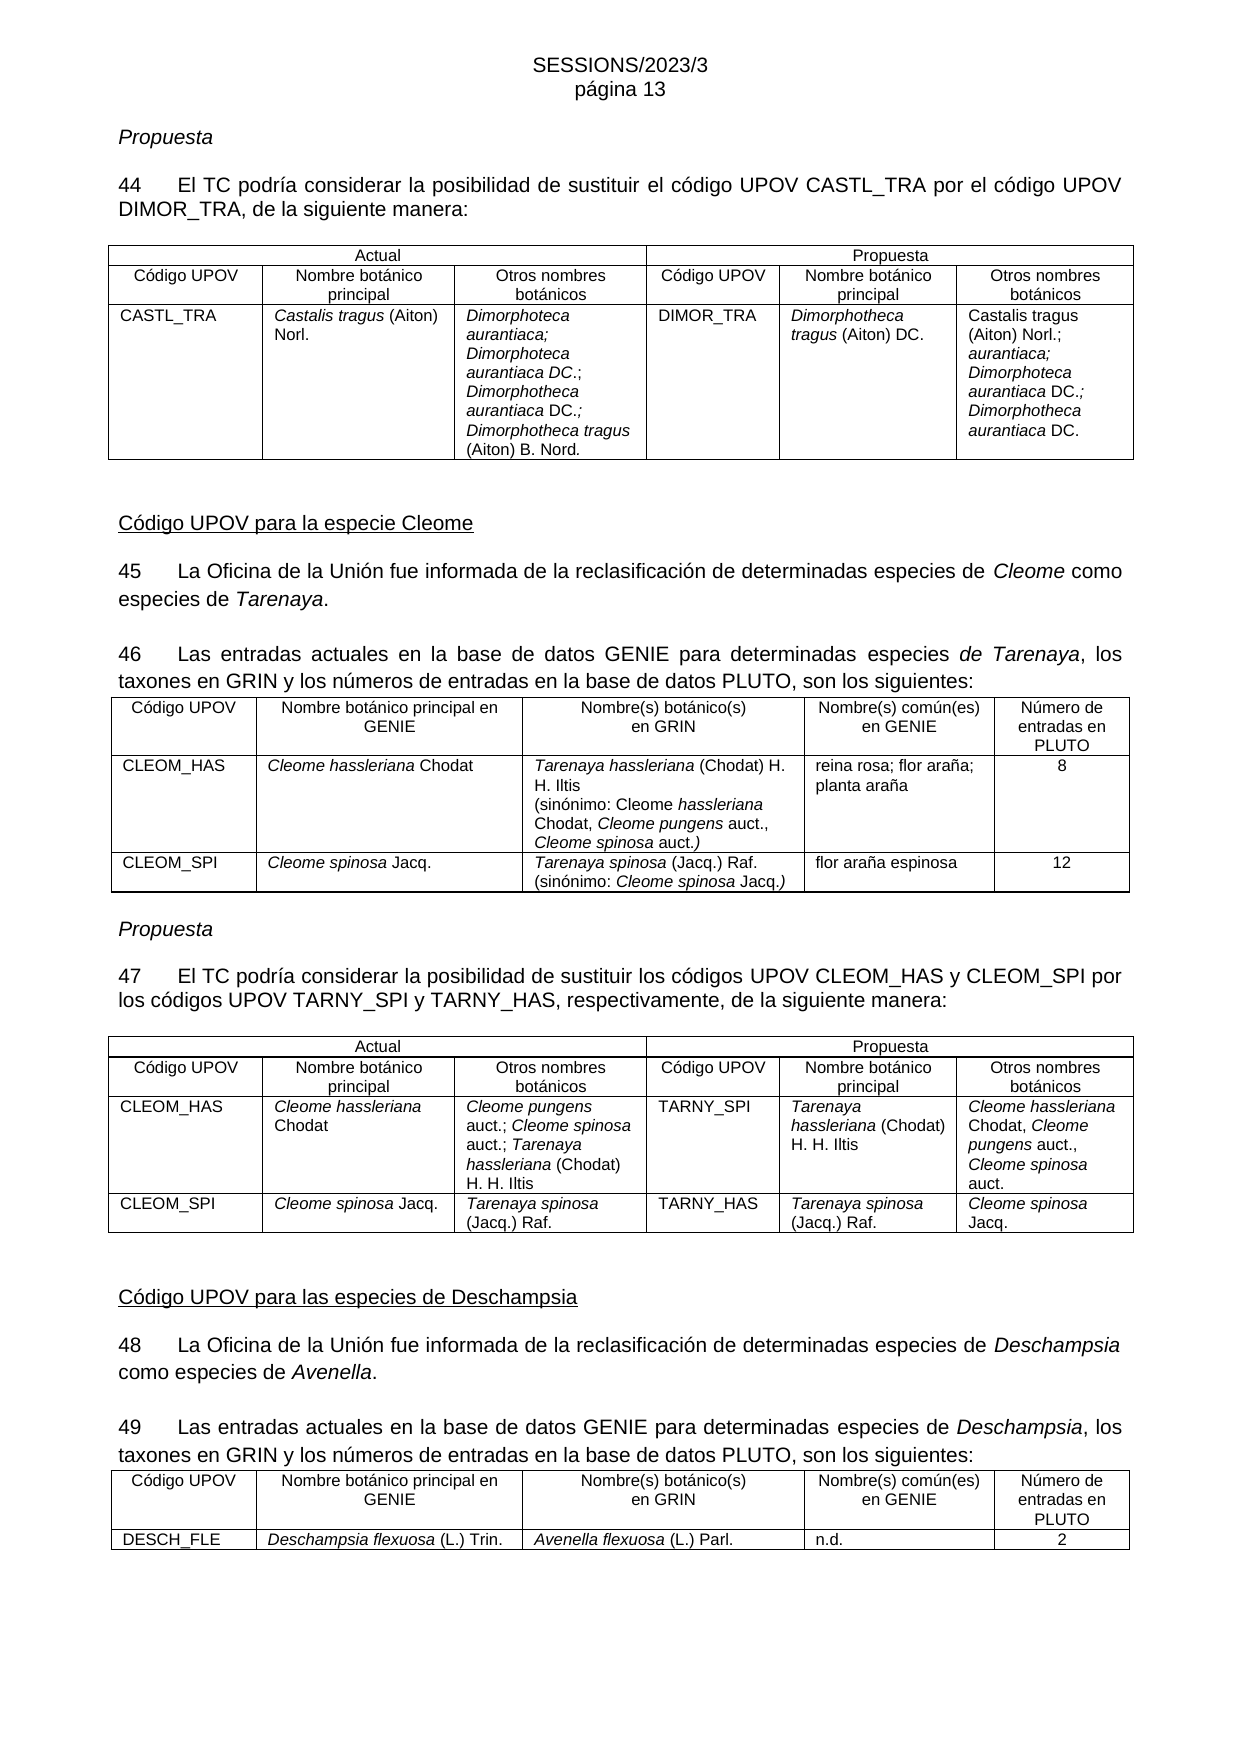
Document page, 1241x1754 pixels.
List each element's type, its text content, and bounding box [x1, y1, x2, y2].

table_cell Deschampsia flexuosa (L.) Trin. [257, 1530, 522, 1549]
table_cell 2 [995, 1530, 1129, 1549]
table_cell Cleome spinosa Jacq. [957, 1194, 1133, 1232]
table_header Código UPOV [112, 1471, 256, 1528]
table_cell TARNY_SPI [647, 1097, 779, 1193]
table_cell Castalis tragus (Aiton) Norl.; aurantiaca; Dimorphoteca aurantiaca DC.; Dimorphotheca aurantiaca DC. [957, 305, 1133, 459]
table_header Número de entradas en PLUTO [995, 698, 1129, 755]
table_cell CLEOM_HAS [109, 1097, 262, 1193]
table_header Nombre(s) común(es) en GENIE [805, 698, 994, 755]
table_cell DESCH_FLE [112, 1530, 256, 1549]
table_cell reina rosa; flor araña; planta araña [805, 756, 994, 852]
table_cell Nombre botánico principal [780, 1058, 956, 1096]
table_header Propuesta [647, 1037, 1133, 1056]
table_cell Tarenaya hassleriana (Chodat) H. H. Iltis [780, 1097, 956, 1193]
table_cell Cleome hassleriana Chodat, Cleome pungens auct., Cleome spinosa auct. [957, 1097, 1133, 1193]
table_header Nombre botánico principal en GENIE [257, 1471, 522, 1528]
subtitle Código UPOV para las especies de Deschampsia [118, 1284, 1122, 1308]
table_header Código UPOV [112, 698, 256, 755]
table_cell Tarenaya spinosa (Jacq.) Raf. (sinónimo: Cleome spinosa Jacq.) [523, 853, 804, 891]
table_cell 12 [995, 853, 1129, 891]
table_cell Cleome spinosa Jacq. [257, 853, 522, 891]
table_cell Cleome spinosa Jacq. [263, 1194, 454, 1232]
table_cell Nombre botánico principal [263, 266, 454, 304]
table_cell Cleome pungens auct.; Cleome spinosa auct.; Tarenaya hassleriana (Chodat) H. H. Iltis [455, 1097, 646, 1193]
table_header Nombre(s) botánico(s) en GRIN [523, 1471, 804, 1528]
table_cell Otros nombres botánicos [455, 1058, 646, 1096]
table_cell Avenella flexuosa (L.) Parl. [523, 1530, 804, 1549]
table_header Actual [109, 246, 646, 265]
table_cell Otros nombres botánicos [455, 266, 646, 304]
table_cell Otros nombres botánicos [957, 266, 1133, 304]
subtitle Código UPOV para la especie Cleome [118, 511, 1122, 535]
table_header Actual [109, 1037, 646, 1056]
table_cell n.d. [805, 1530, 994, 1549]
table_cell Castalis tragus (Aiton) Norl. [263, 305, 454, 459]
table_cell Código UPOV [109, 266, 262, 304]
table_cell Código UPOV [647, 1058, 779, 1096]
table_header Nombre(s) botánico(s) en GRIN [523, 698, 804, 755]
table_cell Nombre botánico principal [263, 1058, 454, 1096]
text Las entradas actuales en la base de datos GENIE para determinadas especies de Deschampsia, los taxones en GRIN y los números de entradas en la base de datos PLUTO, son los siguientes: [118, 1415, 1122, 1466]
table_cell Código UPOV [109, 1058, 262, 1096]
text Las entradas actuales en la base de datos GENIE para determinadas especies de Tarenaya, los taxones en GRIN y los números de entradas en la base de datos PLUTO, son los siguientes: [118, 642, 1122, 693]
table_cell TARNY_HAS [647, 1194, 779, 1232]
table_cell flor araña espinosa [805, 853, 994, 891]
table_cell Nombre botánico principal [780, 266, 956, 304]
table_cell Dimorphotheca tragus (Aiton) DC. [780, 305, 956, 459]
text El TC podría considerar la posibilidad de sustituir el código UPOV CASTL_TRA por el código UPOV DIMOR_TRA, de la siguiente manera: [118, 173, 1122, 221]
table_cell Cleome hassleriana Chodat [257, 756, 522, 852]
table_cell Tarenaya spinosa (Jacq.) Raf. [455, 1194, 646, 1232]
table_cell 8 [995, 756, 1129, 852]
table_cell Dimorphoteca aurantiaca; Dimorphoteca aurantiaca DC.; Dimorphotheca aurantiaca DC.; Dimorphotheca tragus (Aiton) B. Nord. [455, 305, 646, 459]
table_header Propuesta [647, 246, 1133, 265]
table_cell DIMOR_TRA [647, 305, 779, 459]
table_header Nombre botánico principal en GENIE [257, 698, 522, 755]
table_cell Tarenaya hassleriana (Chodat) H. H. Iltis (sinónimo: Cleome hassleriana Chodat, Cleome pungens auct., Cleome spinosa auct.) [523, 756, 804, 852]
table_cell CASTL_TRA [109, 305, 262, 459]
text La Oficina de la Unión fue informada de la reclasificación de determinadas especies de Deschampsia como especies de Avenella. [118, 1332, 1122, 1384]
table_cell Cleome hassleriana Chodat [263, 1097, 454, 1193]
table_cell CLEOM_SPI [109, 1194, 262, 1232]
table_cell Tarenaya spinosa (Jacq.) Raf. [780, 1194, 956, 1232]
table_cell CLEOM_HAS [112, 756, 256, 852]
table_header Número de entradas en PLUTO [995, 1471, 1129, 1528]
table_cell CLEOM_SPI [112, 853, 256, 891]
text El TC podría considerar la posibilidad de sustituir los códigos UPOV CLEOM_HAS y CLEOM_SPI por los códigos UPOV TARNY_SPI y TARNY_HAS, respectivamente, de la siguiente manera: [118, 964, 1122, 1012]
subtitle Propuesta [118, 916, 1122, 940]
subtitle Propuesta [118, 125, 1122, 149]
text La Oficina de la Unión fue informada de la reclasificación de determinadas especies de Cleome como especies de Tarenaya. [118, 559, 1122, 611]
table_cell Otros nombres botánicos [957, 1058, 1133, 1096]
table_header Nombre(s) común(es) en GENIE [805, 1471, 994, 1528]
table_cell Código UPOV [647, 266, 779, 304]
